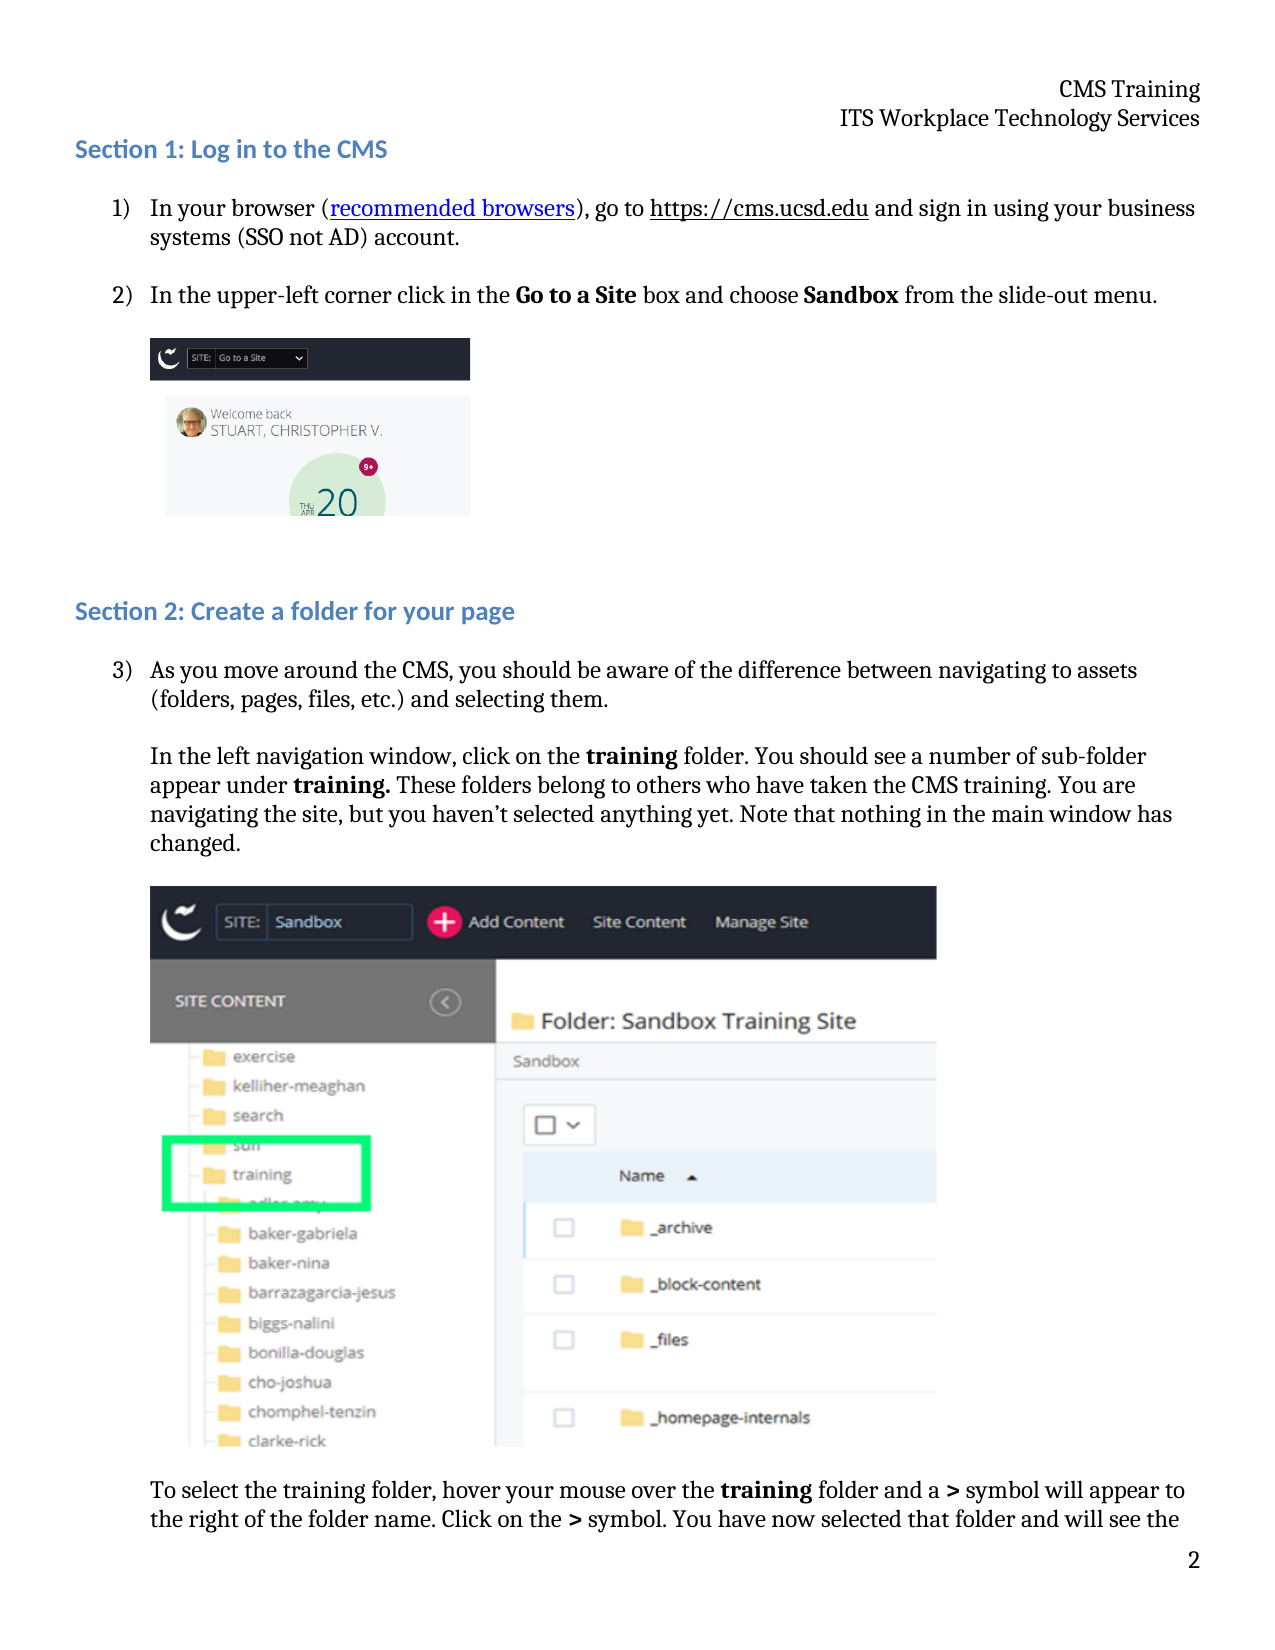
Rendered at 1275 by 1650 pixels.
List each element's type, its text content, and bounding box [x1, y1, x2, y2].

list As you move around the CMS, you should be aware of the difference between navigating to assets (folders, pages, files, etc.) and selecting them. [112, 656, 1200, 713]
picture [342, 492, 354, 514]
subtitle Section 2: Create a folder for your page [75, 594, 1200, 627]
subtitle Section 1: Log in to the CMS [75, 132, 1200, 166]
list In your browser (recommended browsers), go to https://cms.ucsd.edu and sign in using your business systems (SSO not AD) account. [112, 194, 1200, 281]
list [150, 1476, 1200, 1533]
picture [150, 338, 471, 516]
list In the upper-left corner click in the Go to a Site box and choose Sandbox from the slide-out menu. [112, 281, 1200, 573]
list In the left navigation window, click on the training folder. You should see a number of sub-folder appear under training. These folders belong to others who have taken the CMS training. You are navigating the site, but you haven’t selected anything yet. Note that nothing in the main window has changed. [150, 742, 1200, 857]
